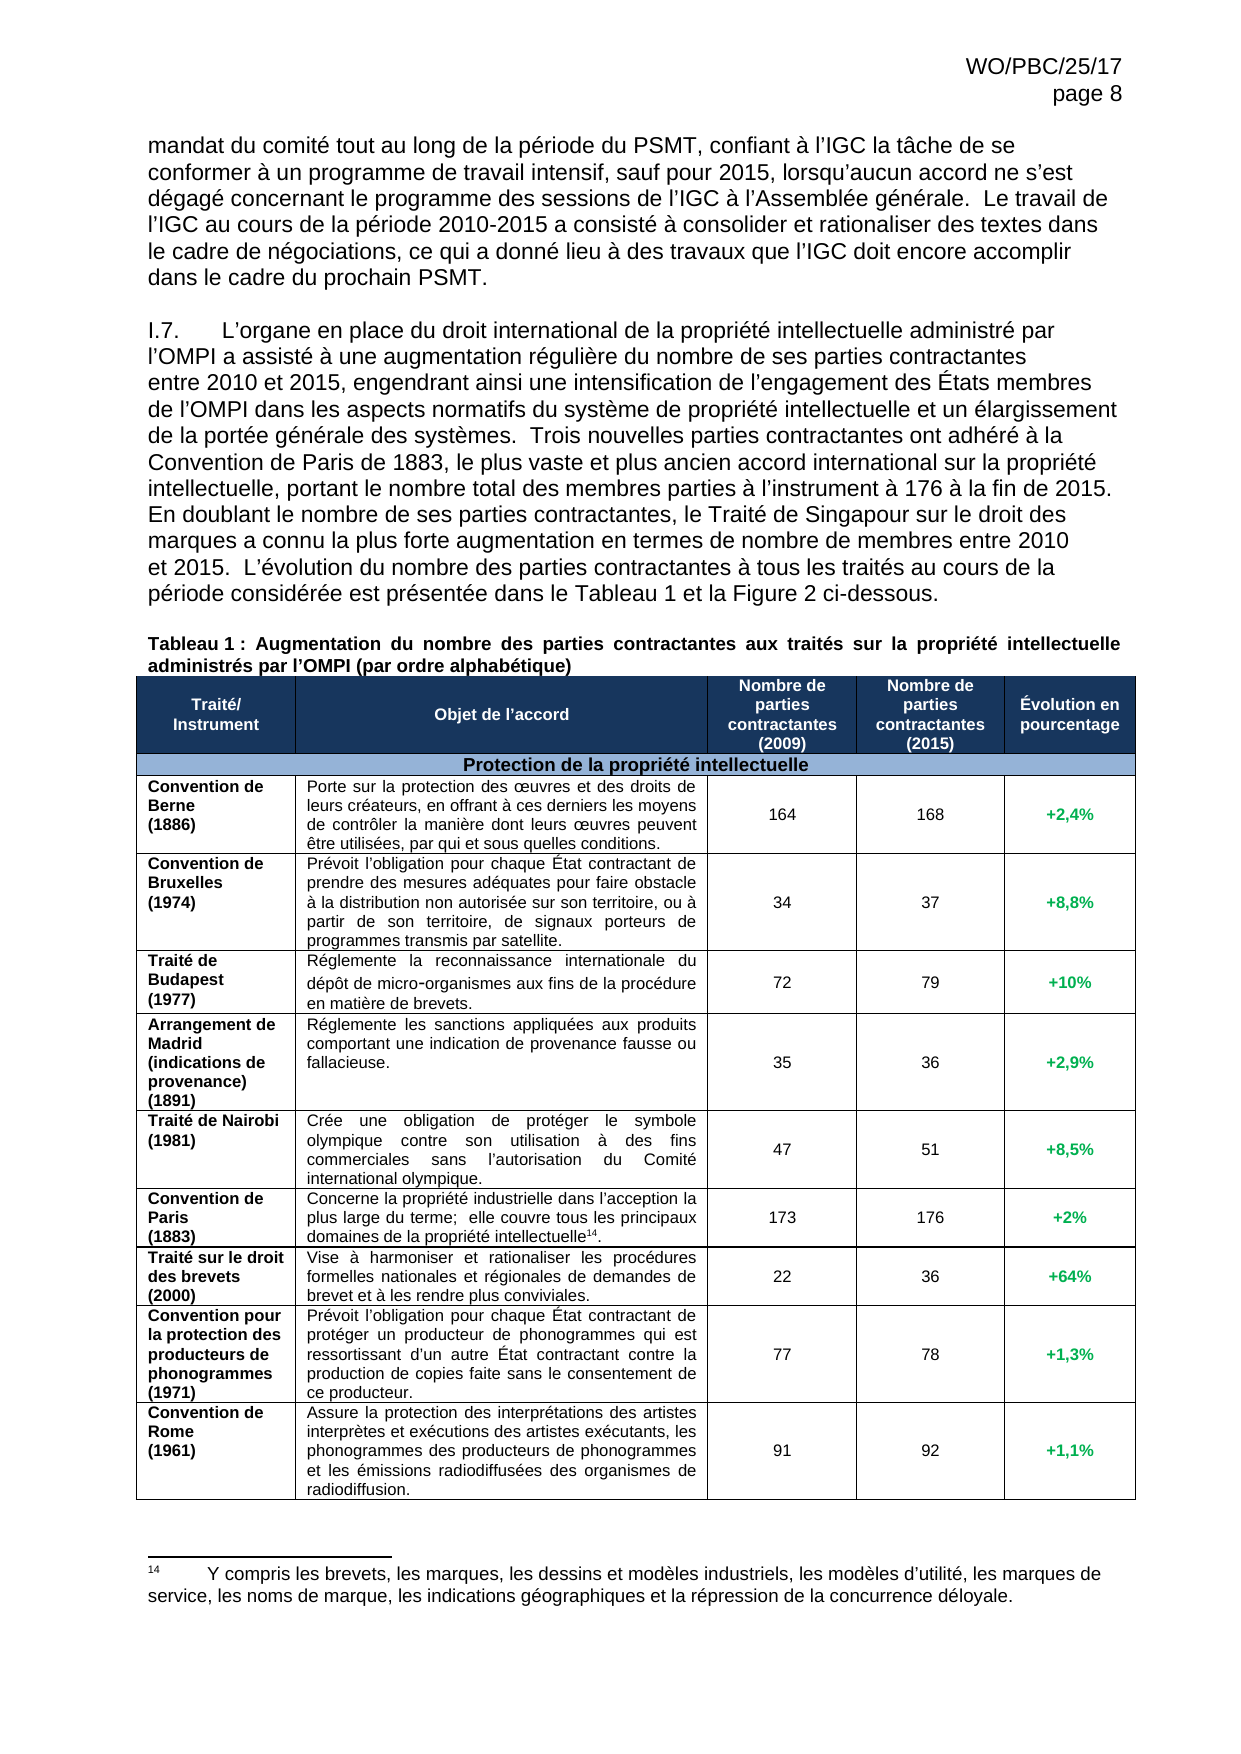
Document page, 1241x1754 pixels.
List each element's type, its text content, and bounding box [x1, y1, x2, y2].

table_cell +1,1% [1005, 1403, 1135, 1499]
table_cell 164 [708, 776, 856, 853]
text Tableau 1 : Augmentation du nombre des parties contractantes aux traités sur la propriété intellectuelle administrés par l’OMPI (par ordre alphabétique) [148, 633, 1122, 676]
table_cell 51 [857, 1111, 1004, 1188]
table_cell 79 [857, 951, 1004, 1013]
table_cell 35 [708, 1014, 856, 1110]
table_cell Traité sur le droit des brevets (2000) [137, 1248, 295, 1305]
table_cell Prévoit l’obligation pour chaque État contractant de prendre des mesures adéquates pour faire obstacle à la distribution non autorisée sur son territoire, ou à partir de son territoire, de signaux porteurs de programmes transmis par satellite. [296, 854, 707, 950]
table_cell Traité de Nairobi (1981) [137, 1111, 295, 1188]
table_cell +10% [1005, 951, 1135, 1013]
table_cell 47 [708, 1111, 856, 1188]
table_cell 92 [857, 1403, 1004, 1499]
table_cell 72 [708, 951, 856, 1013]
table_cell +8,8% [1005, 854, 1135, 950]
table_cell 36 [857, 1248, 1004, 1305]
table_cell 173 [708, 1189, 856, 1246]
table_cell +64% [1005, 1248, 1135, 1305]
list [148, 132, 1122, 290]
table_cell Porte sur la protection des œuvres et des droits de leurs créateurs, en offrant à ces derniers les moyens de contrôler la manière dont leurs œuvres peuvent être utilisées, par qui et sous quelles conditions. [296, 776, 707, 853]
table_cell 34 [708, 854, 856, 950]
table_header Nombre de parties contractantes (2015) [857, 676, 1004, 753]
table_cell Concerne la propriété industrielle dans l’acception la plus large du terme; elle couvre tous les principaux domaines de la propriété intellectuelle. [296, 1189, 707, 1246]
table_cell +2,4% [1005, 776, 1135, 853]
table_cell 22 [708, 1248, 856, 1305]
table_cell Réglemente la reconnaissance internationale du dépôt de micro-organismes aux fins de la procédure en matière de brevets. [296, 951, 707, 1013]
table_cell Réglemente les sanctions appliquées aux produits comportant une indication de provenance fausse ou fallacieuse. [296, 1014, 707, 1110]
table_cell Crée une obligation de protéger le symbole olympique contre son utilisation à des fins commerciales sans l’autorisation du Comité international olympique. [296, 1111, 707, 1188]
table_header Évolution en pourcentage [1005, 676, 1135, 753]
table_header Nombre de parties contractantes (2009) [708, 676, 856, 753]
table_cell 168 [857, 776, 1004, 853]
table_cell +8,5% [1005, 1111, 1135, 1188]
table_cell 78 [857, 1306, 1004, 1402]
table_cell Vise à harmoniser et rationaliser les procédures formelles nationales et régionales de demandes de brevet et à les rendre plus conviviales. [296, 1248, 707, 1305]
table_cell Convention de Paris (1883) [137, 1189, 295, 1246]
table_cell Traité de Budapest (1977) [137, 951, 295, 1013]
table_cell 77 [708, 1306, 856, 1402]
table_cell Assure la protection des interprétations des artistes interprètes et exécutions des artistes exécutants, les phonogrammes des producteurs de phonogrammes et les émissions radiodiffusées des organismes de radiodiffusion. [296, 1403, 707, 1499]
list L’organe en place du droit international de la propriété intellectuelle administré par l’OMPI a assisté à une augmentation régulière du nombre de ses parties contractantes entre 2010 et 2015, engendrant ainsi une intensification de l’engagement des États membres de l’OMPI dans les aspects normatifs du système de propriété intellectuelle et un élargissement de la portée générale des systèmes. Trois nouvelles parties contractantes ont adhéré à la Convention de Paris de 1883, le plus vaste et plus ancien accord international sur la propriété intellectuelle, portant le nombre total des membres parties à l’instrument à 176 à la fin de 2015. En doublant le nombre de ses parties contractantes, le Traité de Singapour sur le droit des marques a connu la plus forte augmentation en termes de nombre de membres entre 2010 et 2015. L’évolution du nombre des parties contractantes à tous les traités au cours de la période considérée est présentée dans le Tableau 1 et la Figure 2 ci-dessous. [148, 317, 1122, 607]
table_cell 91 [708, 1403, 856, 1499]
table_header Objet de l’accord [296, 676, 707, 753]
table_cell Convention pour la protection des producteurs de phonogrammes (1971) [137, 1306, 295, 1402]
table_cell 37 [857, 854, 1004, 950]
table_cell Convention de Rome (1961) [137, 1403, 295, 1499]
table_cell Protection de la propriété intellectuelle [137, 754, 1135, 775]
table_cell Prévoit l’obligation pour chaque État contractant de protéger un producteur de phonogrammes qui est ressortissant d’un autre État contractant contre la production de copies faite sans le consentement de ce producteur. [296, 1306, 707, 1402]
table_cell +1,3% [1005, 1306, 1135, 1402]
table_cell 176 [857, 1189, 1004, 1246]
table_cell 36 [857, 1014, 1004, 1110]
table_cell +2% [1005, 1189, 1135, 1246]
table_cell Convention de Berne (1886) [137, 776, 295, 853]
table_header Traité/ Instrument [137, 676, 295, 753]
table_cell +2,9% [1005, 1014, 1135, 1110]
table_cell Convention de Bruxelles (1974) [137, 854, 295, 950]
table_cell Arrangement de Madrid (indications de provenance) (1891) [137, 1014, 295, 1110]
